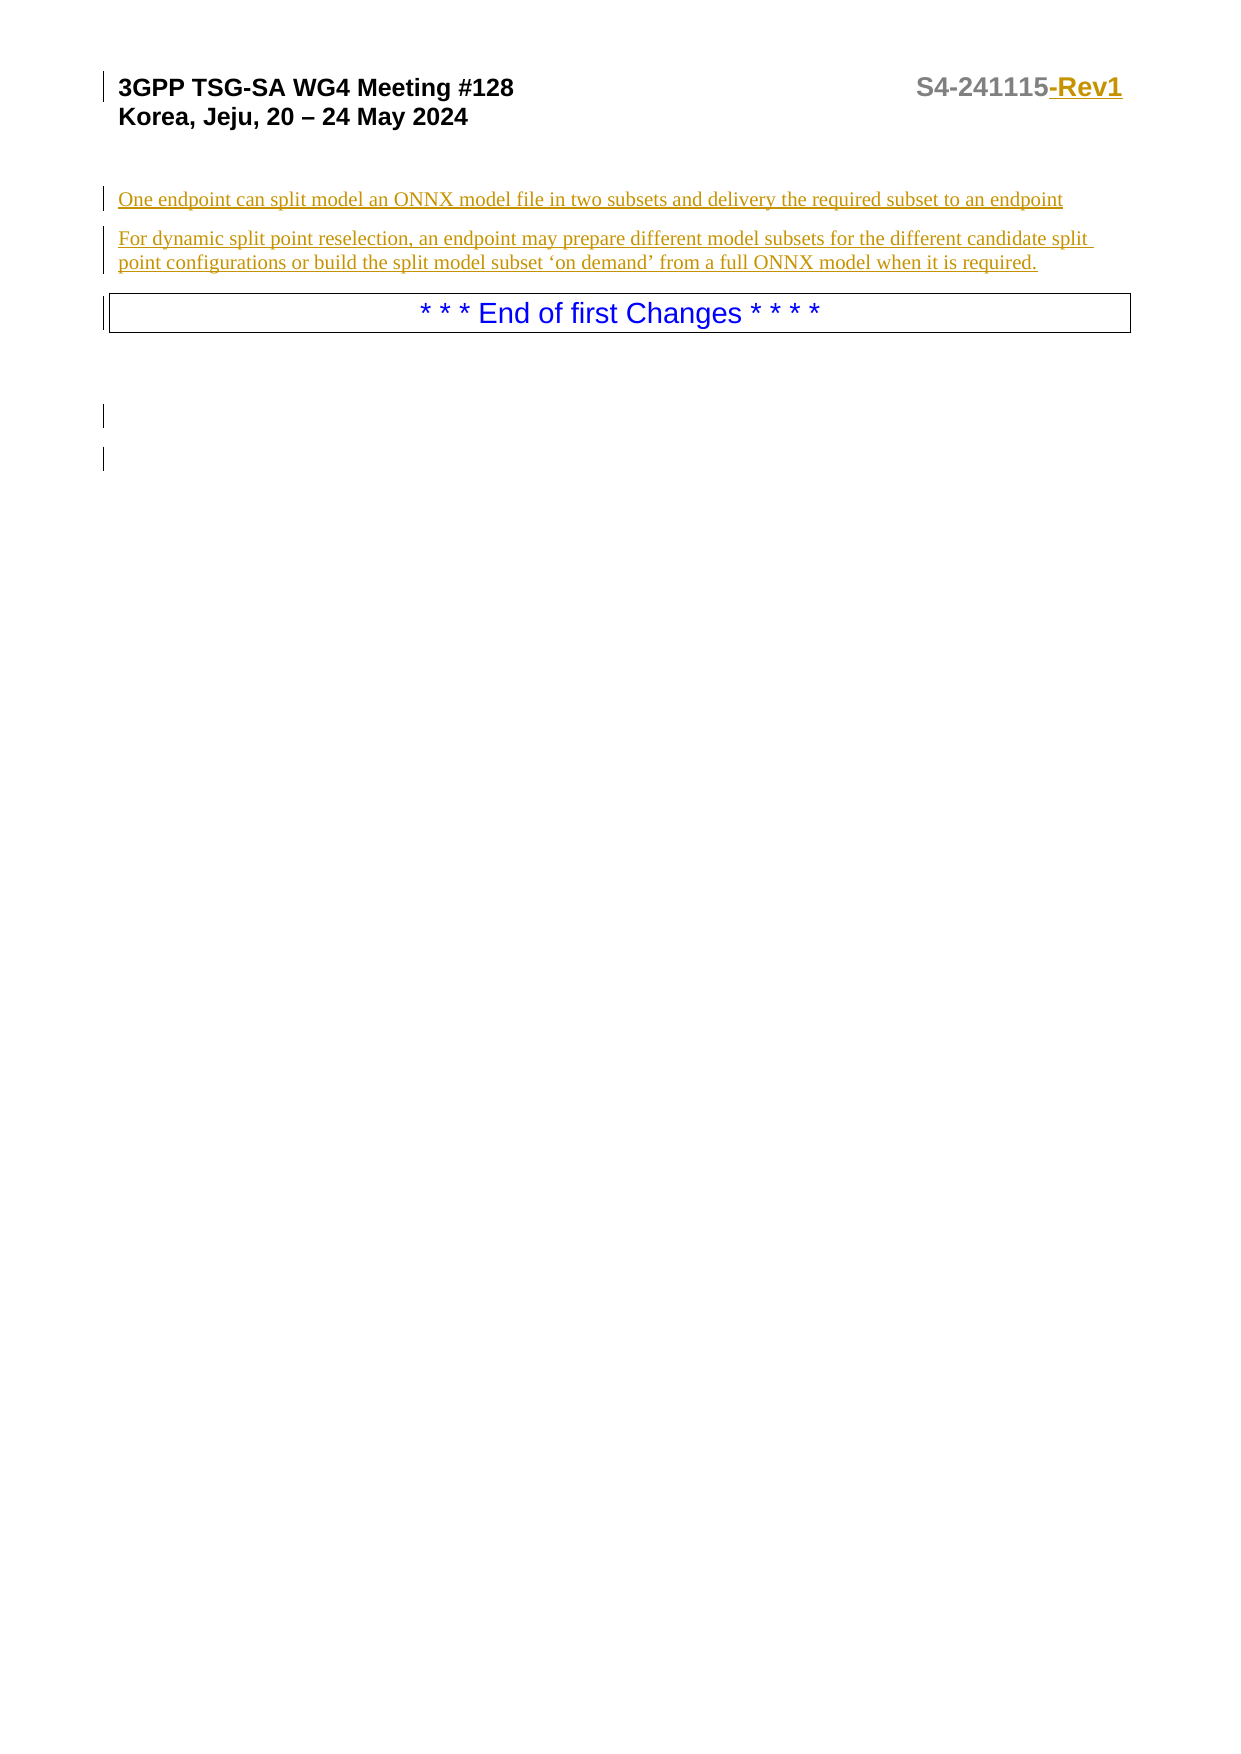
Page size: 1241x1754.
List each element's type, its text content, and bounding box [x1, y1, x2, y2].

text * * * End of first Changes * * * * [110, 294, 1130, 332]
